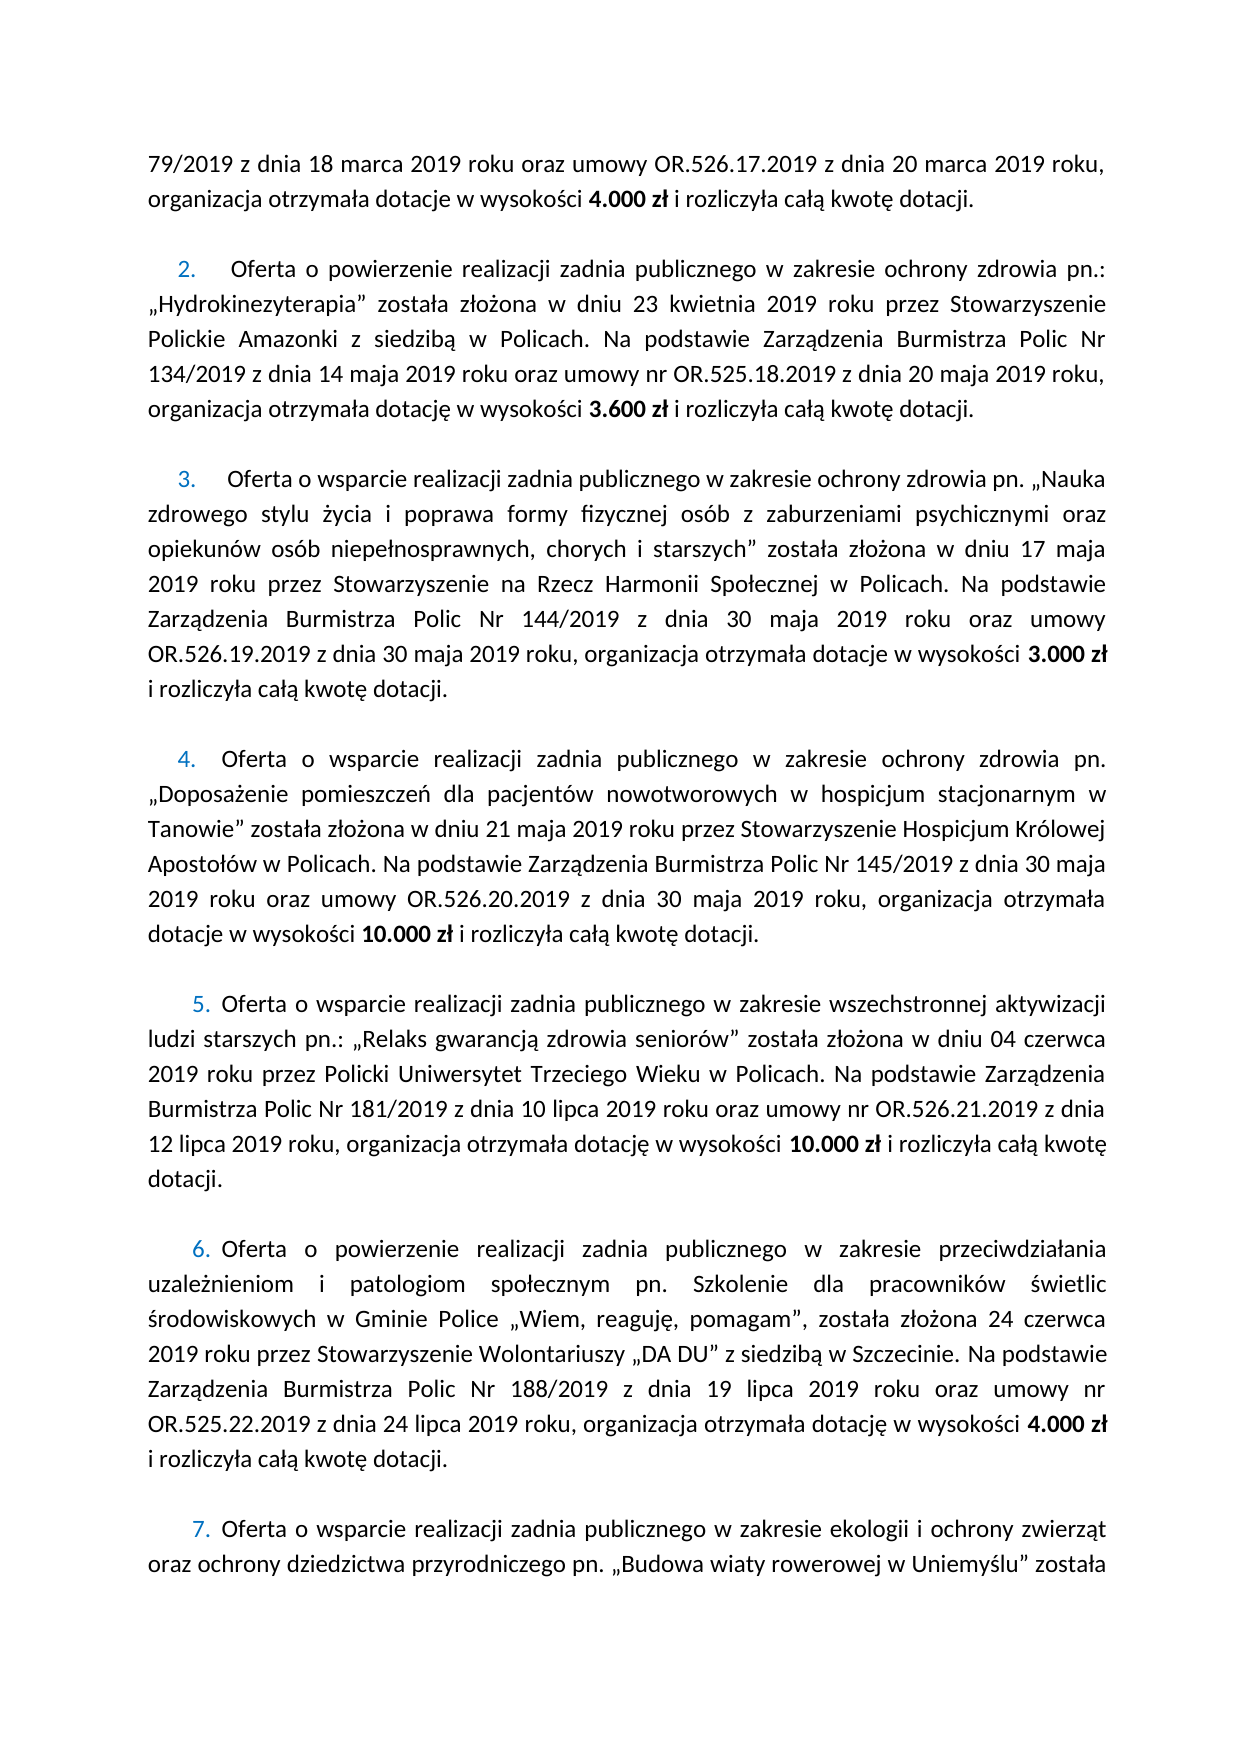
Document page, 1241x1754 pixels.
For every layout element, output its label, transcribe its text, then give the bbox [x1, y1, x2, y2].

list Oferta o wsparcie realizacji zadnia publicznego w zakresie ochrony zdrowia pn. „Doposażenie pomieszczeń dla pacjentów nowotworowych w hospicjum stacjonarnym w Tanowie” została złożona w dniu 21 maja 2019 roku przez Stowarzyszenie Hospicjum Królowej Apostołów w Policach. Na podstawie Zarządzenia Burmistrza Polic Nr 145/2019 z dnia 30 maja 2019 roku oraz umowy OR.526.20.2019 z dnia 30 maja 2019 roku, organizacja otrzymała dotacje w wysokości 10.000 zł i rozliczyła całą kwotę dotacji. [148, 743, 1107, 948]
list Oferta o wsparcie realizacji zadnia publicznego w zakresie wszechstronnej aktywizacji ludzi starszych pn.: „Relaks gwarancją zdrowia seniorów” została złożona w dniu 04 czerwca 2019 roku przez Policki Uniwersytet Trzeciego Wieku w Policach. Na podstawie Zarządzenia Burmistrza Polic Nr 181/2019 z dnia 10 lipca 2019 roku oraz umowy nr OR.526.21.2019 z dnia 12 lipca 2019 roku, organizacja otrzymała dotację w wysokości 10.000 zł i rozliczyła całą kwotę dotacji. [148, 988, 1107, 1193]
list Oferta o wsparcie realizacji zadnia publicznego w zakresie ochrony zdrowia pn. „Nauka zdrowego stylu życia i poprawa formy fizycznej osób z zaburzeniami psychicznymi oraz opiekunów osób niepełnosprawnych, chorych i starszych” została złożona w dniu 17 maja 2019 roku przez Stowarzyszenie na Rzecz Harmonii Społecznej w Policach. Na podstawie Zarządzenia Burmistrza Polic Nr 144/2019 z dnia 30 maja 2019 roku oraz umowy OR.526.19.2019 z dnia 30 maja 2019 roku, organizacja otrzymała dotacje w wysokości 3.000 zł i rozliczyła całą kwotę dotacji. [148, 463, 1107, 703]
list Oferta o powierzenie realizacji zadnia publicznego w zakresie przeciwdziałania uzależnieniom i patologiom społecznym pn. Szkolenie dla pracowników świetlic środowiskowych w Gminie Police „Wiem, reaguję, pomagam”, została złożona 24 czerwca 2019 roku przez Stowarzyszenie Wolontariuszy „DA DU” z siedzibą w Szczecinie. Na podstawie Zarządzenia Burmistrza Polic Nr 188/2019 z dnia 19 lipca 2019 roku oraz umowy nr OR.525.22.2019 z dnia 24 lipca 2019 roku, organizacja otrzymała dotację w wysokości 4.000 zł i rozliczyła całą kwotę dotacji. [148, 1233, 1107, 1473]
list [148, 148, 1107, 213]
list Oferta o powierzenie realizacji zadnia publicznego w zakresie ochrony zdrowia pn.: „Hydrokinezyterapia” została złożona w dniu 23 kwietnia 2019 roku przez Stowarzyszenie Polickie Amazonki z siedzibą w Policach. Na podstawie Zarządzenia Burmistrza Polic Nr 134/2019 z dnia 14 maja 2019 roku oraz umowy nr OR.525.18.2019 z dnia 20 maja 2019 roku, organizacja otrzymała dotację w wysokości 3.600 zł i rozliczyła całą kwotę dotacji. [148, 253, 1107, 423]
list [148, 1513, 1107, 1578]
